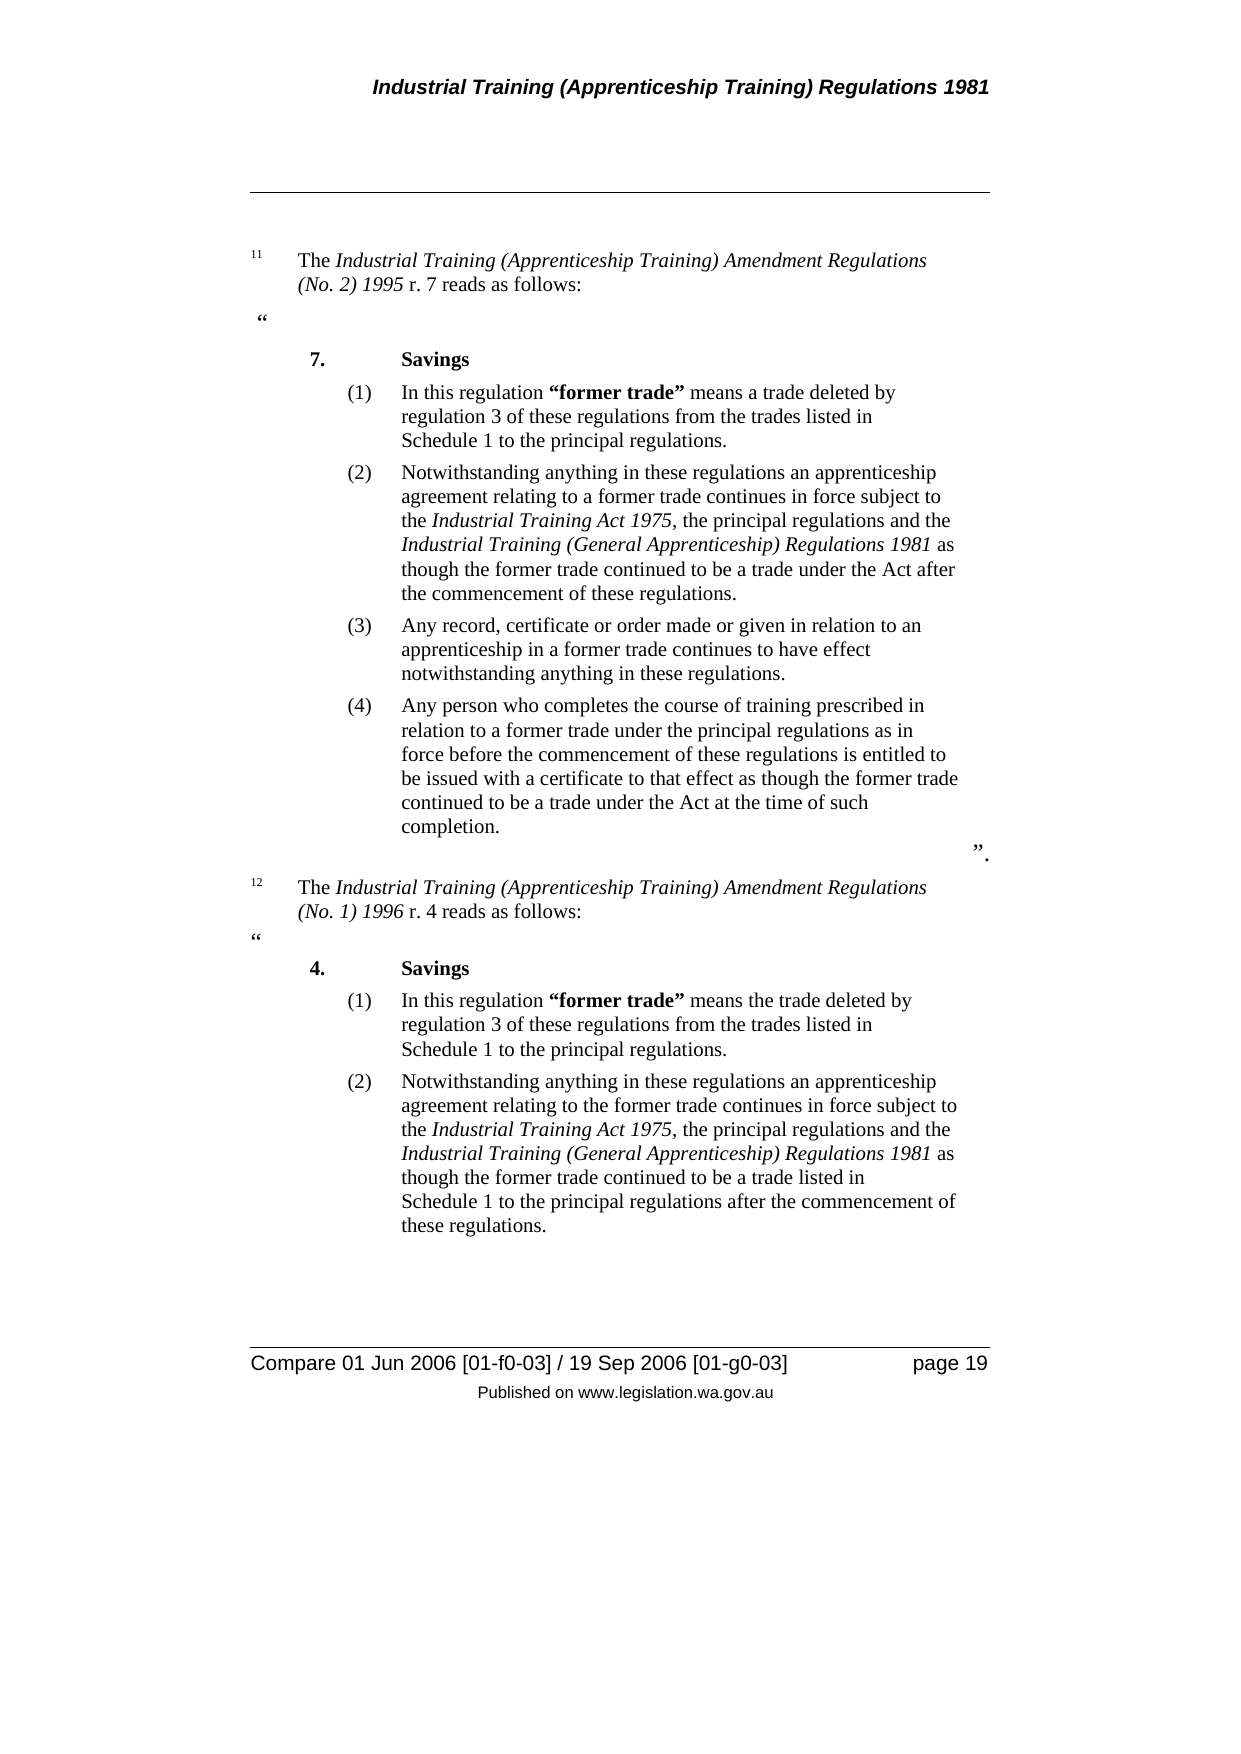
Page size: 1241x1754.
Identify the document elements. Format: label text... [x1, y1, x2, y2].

text “ [250, 308, 990, 337]
text (3) Any record, certificate or order made or given in relation to an apprenticeship in a former trade continues to have effect notwithstanding anything in these regulations. [312, 613, 960, 685]
subtitle 4. Savings [309, 956, 960, 980]
text (2) Notwithstanding anything in these regulations an apprenticeship agreement relating to a former trade continues in force subject to the Industrial Training Act 1975, the principal regulations and the Industrial Training (General Apprenticeship) Regulations 1981 as though the former trade continued to be a trade under the Act after the commencement of these regulations. [312, 460, 960, 604]
text 12 The Industrial Training (Apprenticeship Training) Amendment Regulations (No. 1) 1996 r. 4 reads as follows: [250, 875, 990, 923]
text ”. [250, 838, 990, 867]
text (2) Notwithstanding anything in these regulations an apprenticeship agreement relating to the former trade continues in force subject to the Industrial Training Act 1975, the principal regulations and the Industrial Training (General Apprenticeship) Regulations 1981 as though the former trade continued to be a trade listed in Schedule 1 to the principal regulations after the commencement of these regulations. [312, 1069, 960, 1237]
text (1) In this regulation “former trade” means the trade deleted by regulation 3 of these regulations from the trades listed in Schedule 1 to the principal regulations. [312, 988, 960, 1061]
text “ [250, 927, 990, 956]
text 11 The Industrial Training (Apprenticeship Training) Amendment Regulations (No. 2) 1995 r. 7 reads as follows: [250, 247, 990, 296]
text (4) Any person who completes the course of training prescribed in relation to a former trade under the principal regulations as in force before the commencement of these regulations is entitled to be issued with a certificate to that effect as though the former trade continued to be a trade under the Act at the time of such completion. [312, 693, 960, 838]
text (1) In this regulation “former trade” means a trade deleted by regulation 3 of these regulations from the trades listed in Schedule 1 to the principal regulations. [312, 380, 960, 452]
subtitle 7. Savings [309, 347, 960, 371]
